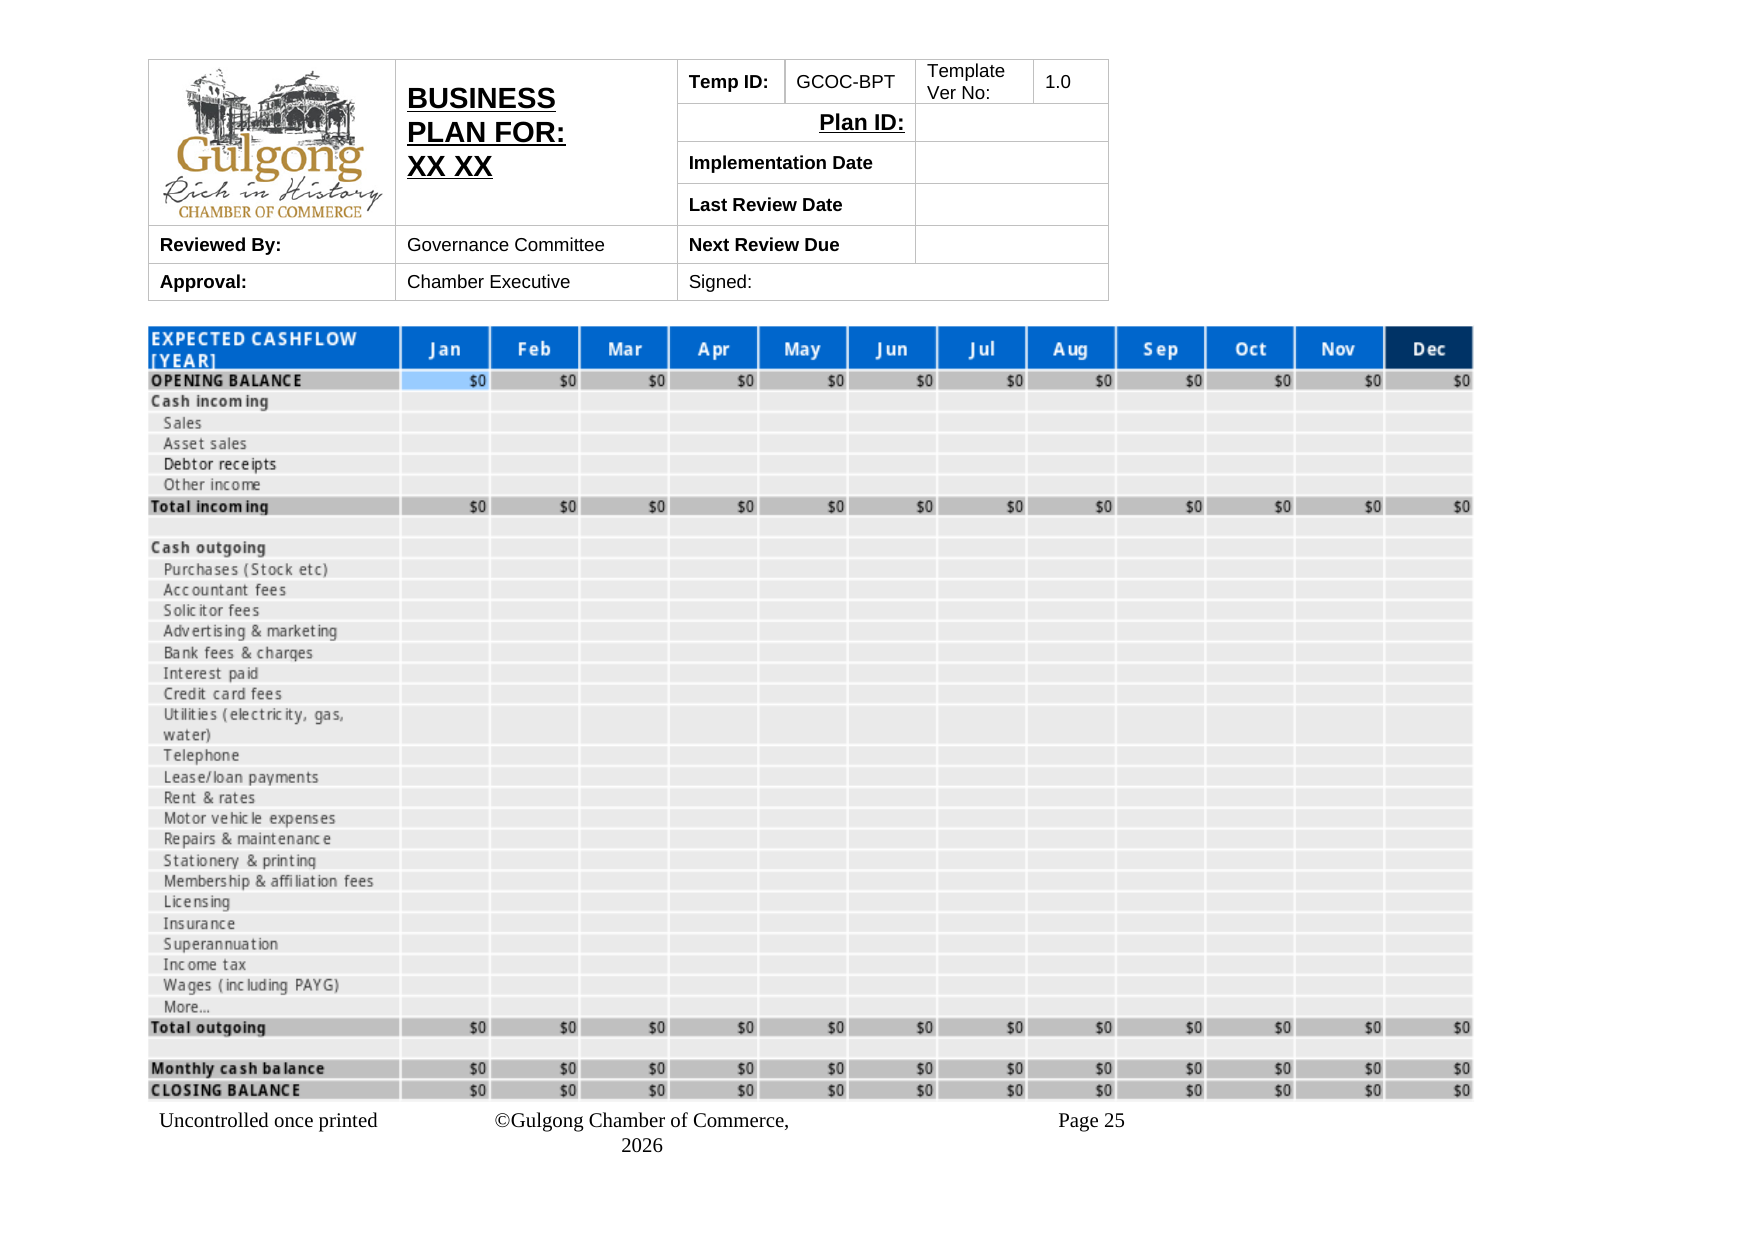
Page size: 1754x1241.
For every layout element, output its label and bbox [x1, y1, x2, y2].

picture [160, 62, 384, 224]
